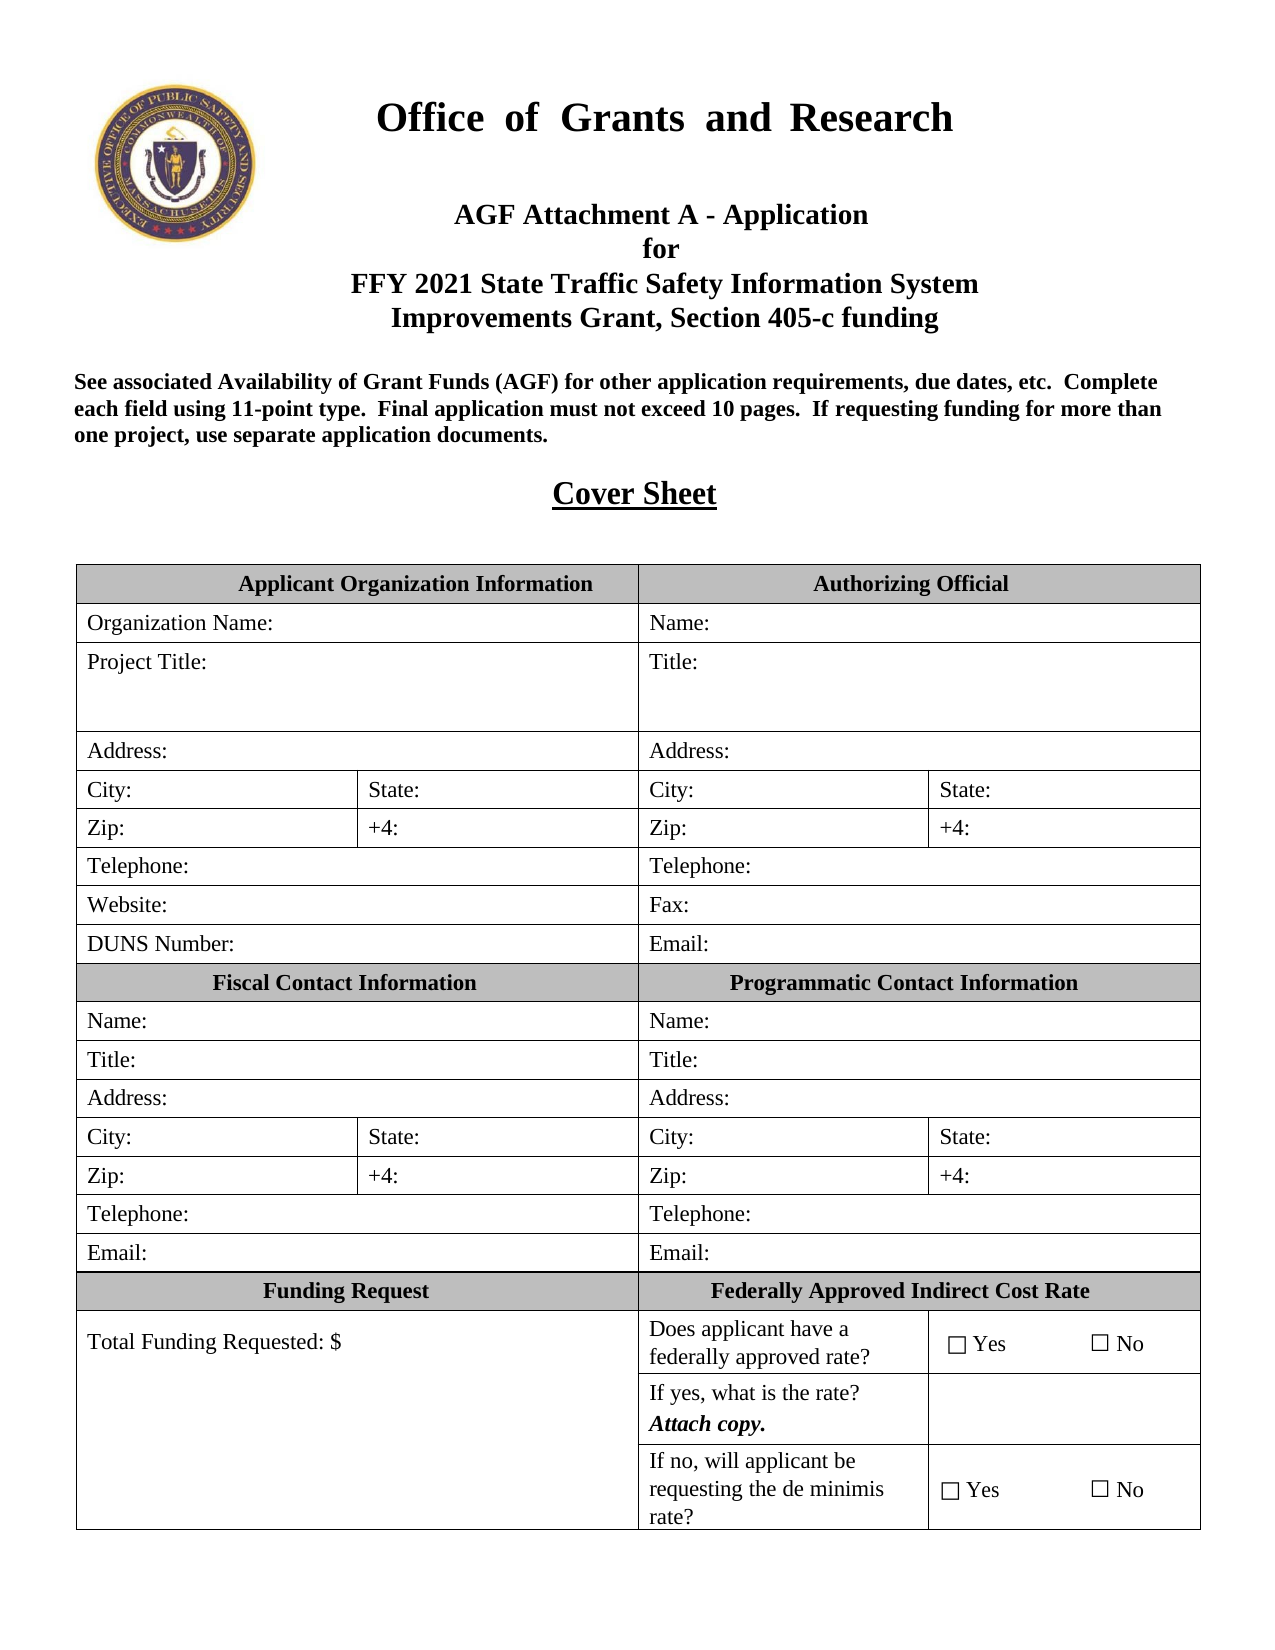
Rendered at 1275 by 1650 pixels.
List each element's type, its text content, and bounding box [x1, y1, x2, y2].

table_cell Federally Approved Indirect Cost Rate [639, 1273, 1200, 1310]
table_cell City: [77, 771, 357, 808]
table_cell If no, will applicant be requesting the de minimis rate? [639, 1445, 928, 1529]
table_header Authorizing Official [639, 565, 1200, 603]
table_cell Address: [77, 732, 638, 769]
table_cell Funding Request [77, 1273, 638, 1310]
table_cell If yes, what is the rate? Attach copy. [639, 1374, 928, 1444]
table_header Applicant Organization Information [77, 565, 638, 603]
table_cell DUNS Number: [77, 925, 638, 963]
picture [77, 58, 273, 336]
table_cell Title: [639, 643, 1200, 731]
table_cell Address: [639, 732, 1200, 769]
table_cell Title: [77, 1041, 638, 1078]
table_cell State: [929, 1118, 1200, 1156]
subtitle Office of Grants and Research [119, 93, 1210, 141]
table_cell Email: [77, 1234, 638, 1271]
table_cell Project Title: [77, 643, 638, 731]
table_cell Fax: [639, 886, 1200, 924]
table_cell Name: [639, 604, 1200, 642]
table_cell Zip: [77, 809, 357, 847]
table_cell City: [77, 1118, 357, 1156]
table_cell Total Funding Requested: $ [77, 1311, 638, 1529]
text Cover Sheet [238, 474, 1030, 512]
subtitle See associated Availability of Grant Funds (AGF) for other application requirements, due dates, etc. Complete each field using 11-point type. Final application must not exceed 10 pages. If requesting funding for more than one project, use separate application documents. [74, 368, 1185, 474]
table_cell Title: [639, 1041, 1200, 1078]
table_cell +4: [929, 809, 1200, 847]
table_cell Email: [639, 1234, 1200, 1271]
table_cell Programmatic Contact Information [639, 964, 1200, 1001]
text AGF Attachment A - Application for FFY 2021 State Traffic Safety Information System Improvements Grant, Section 405-c funding [299, 197, 1030, 334]
table_cell Zip: [77, 1157, 357, 1194]
table_cell Telephone: [639, 848, 1200, 885]
table_cell Website: [77, 886, 638, 924]
table_cell Yes ☐ No [929, 1445, 1200, 1529]
table_cell State: [929, 771, 1200, 808]
table_cell State: [358, 771, 638, 808]
table_cell Name: [639, 1002, 1200, 1040]
table_cell Zip: [639, 809, 928, 847]
table_cell Address: [639, 1080, 1200, 1117]
table_cell +4: [358, 1157, 638, 1194]
table_cell Yes ☐ No [929, 1311, 1200, 1373]
table_cell [929, 1374, 1200, 1444]
table_cell Fiscal Contact Information [77, 964, 638, 1001]
table_cell Address: [77, 1080, 638, 1117]
table_cell +4: [358, 809, 638, 847]
table_cell +4: [929, 1157, 1200, 1194]
table_cell Name: [77, 1002, 638, 1040]
table_cell Telephone: [77, 848, 638, 885]
table_cell Email: [639, 925, 1200, 963]
table_cell City: [639, 1118, 928, 1156]
table_cell Does applicant have a federally approved rate? [639, 1311, 928, 1373]
table_cell Telephone: [639, 1195, 1200, 1233]
table_cell State: [358, 1118, 638, 1156]
table_cell Telephone: [77, 1195, 638, 1233]
table_cell Zip: [639, 1157, 928, 1194]
table_cell City: [639, 771, 928, 808]
table_cell Organization Name: [77, 604, 638, 642]
